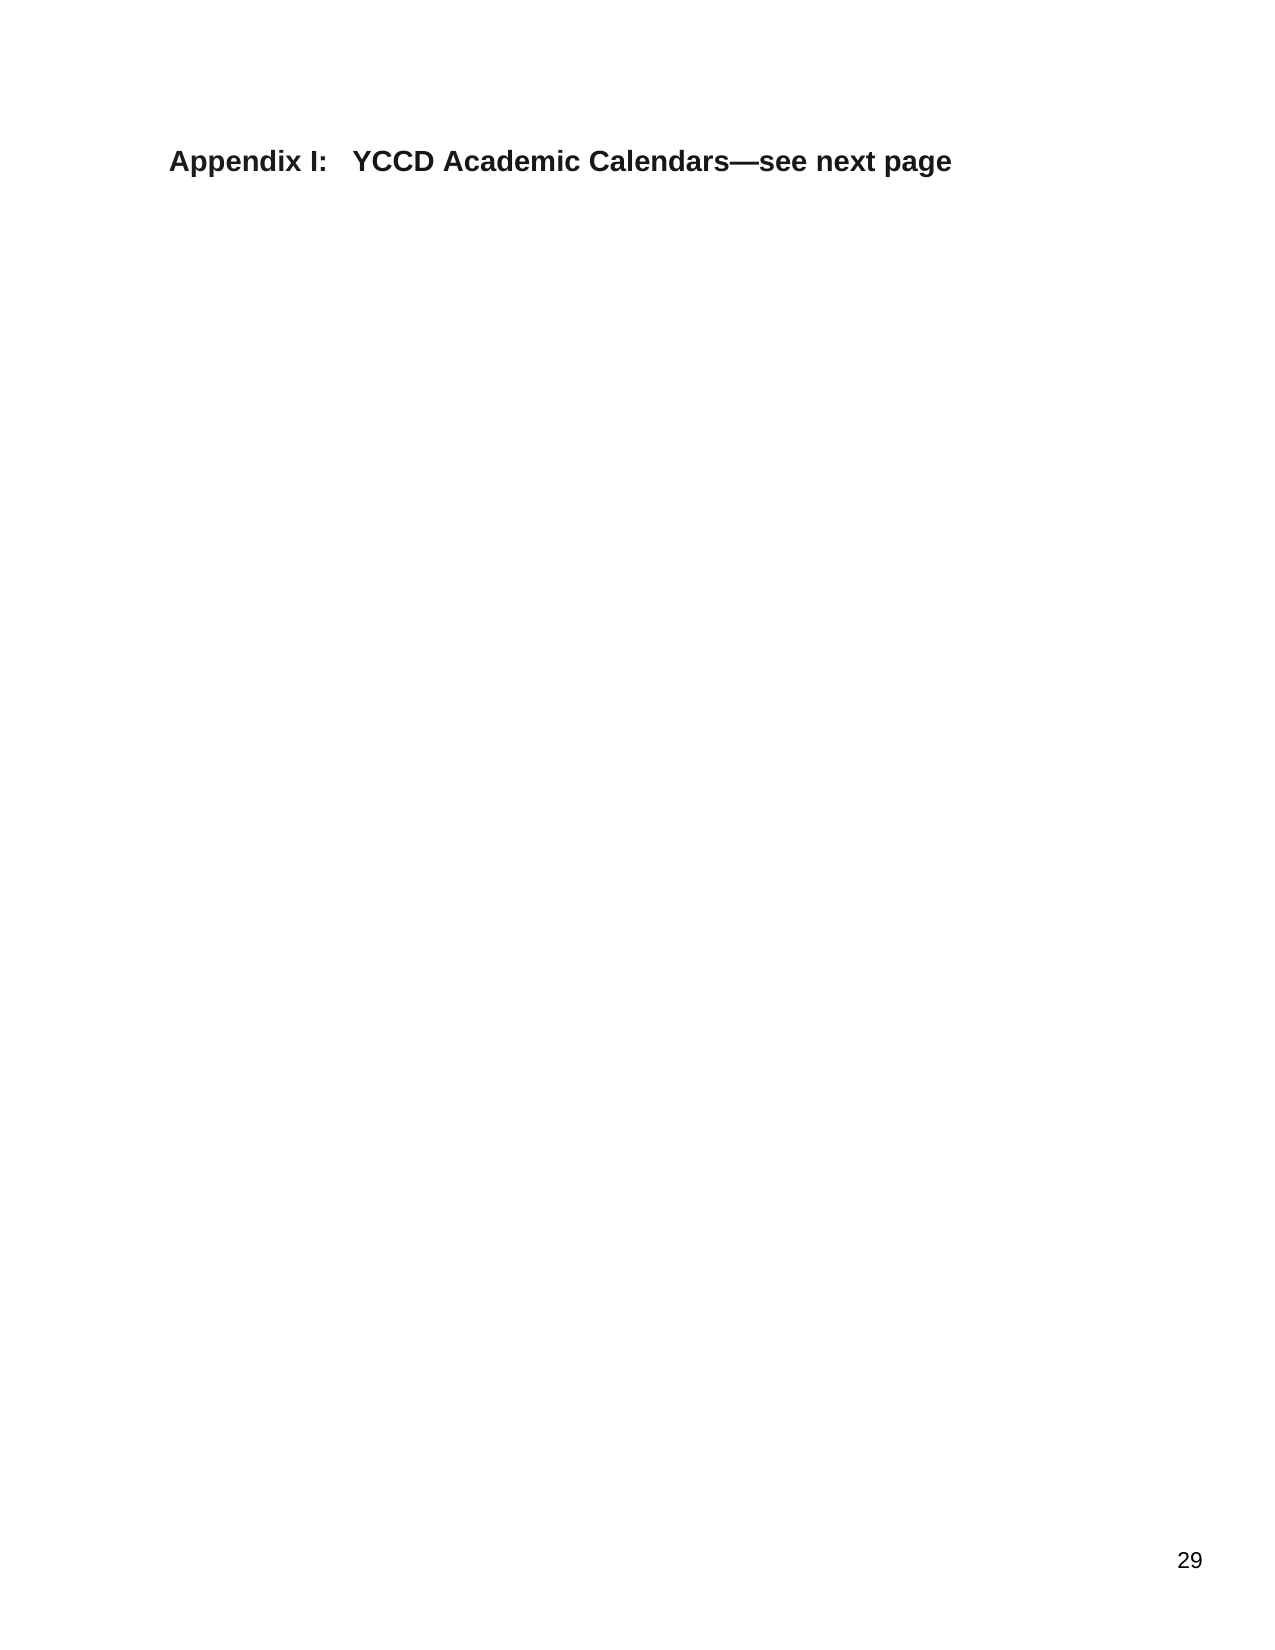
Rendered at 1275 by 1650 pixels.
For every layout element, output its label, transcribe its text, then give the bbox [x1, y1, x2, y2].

text Appendix I: YCCD Academic Calendars—see next page [169, 144, 1229, 177]
